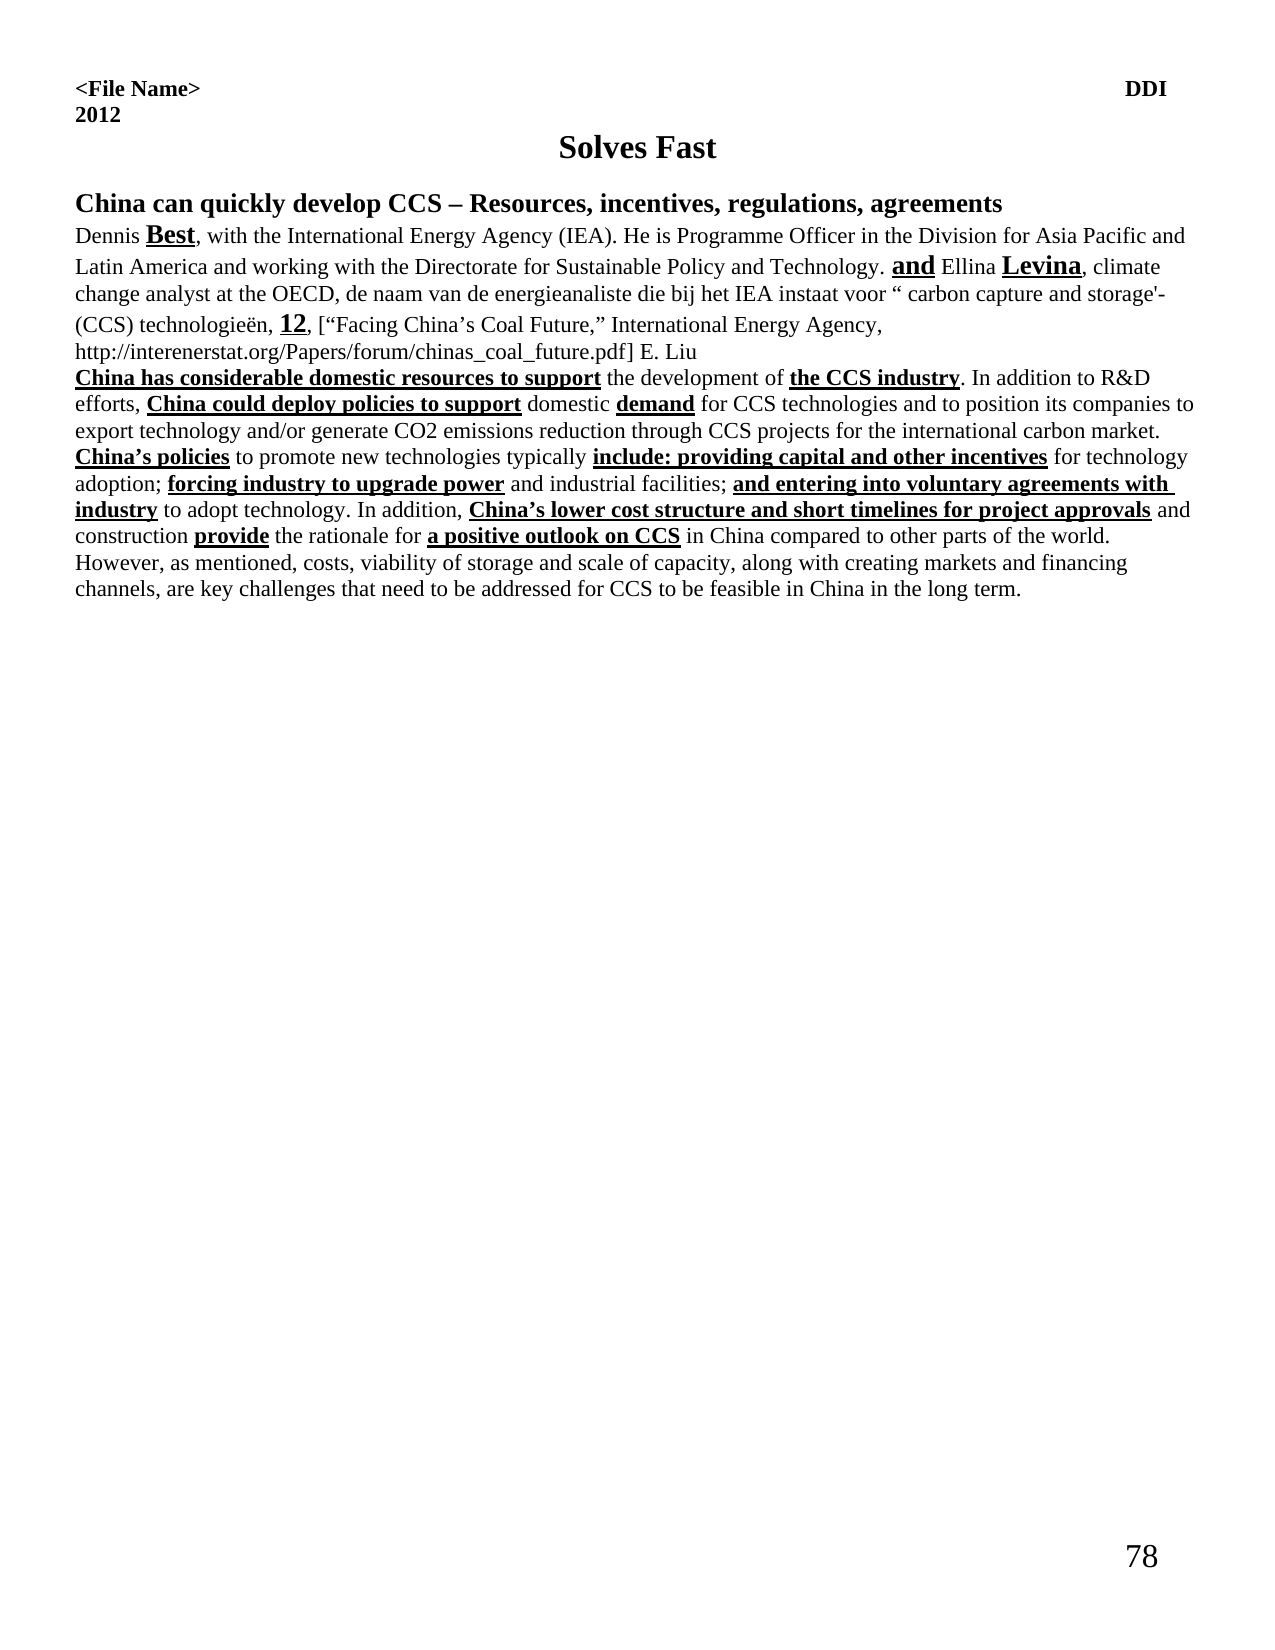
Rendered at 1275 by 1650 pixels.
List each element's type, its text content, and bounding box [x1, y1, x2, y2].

text China has considerable domestic resources to support the development of the CCS industry. In addition to R&D efforts, China could deploy policies to support domestic demand for CCS technologies and to position its companies to export technology and/or generate CO2 emissions reduction through CCS projects for the international carbon market. China’s policies to promote new technologies typically include: providing capital and other incentives for technology adoption; forcing industry to upgrade power and industrial facilities; and entering into voluntary agreements with industry to adopt technology. In addition, China’s lower cost structure and short timelines for project approvals and construction provide the rationale for a positive outlook on CCS in China compared to other parts of the world. However, as mentioned, costs, viability of storage and scale of capacity, along with creating markets and financing channels, are key challenges that need to be addressed for CCS to be feasible in China in the long term. [75, 364, 1200, 601]
subtitle China can quickly develop CCS – Resources, incentives, regulations, agreements [75, 187, 1200, 218]
subtitle Solves Fast [75, 128, 1200, 166]
text Dennis Best, with the International Energy Agency (IEA). He is Programme Officer in the Division for Asia Pacific and Latin America and working with the Directorate for Sustainable Policy and Technology. and Ellina Levina, climate change analyst at the OECD, de naam van de energieanaliste die bij het IEA instaat voor “ carbon capture and storage'-(CCS) technologieën, 12, [“Facing China’s Coal Future,” International Energy Agency, http://interenerstat.org/Papers/forum/chinas_coal_future.pdf] E. Liu [75, 218, 1200, 364]
